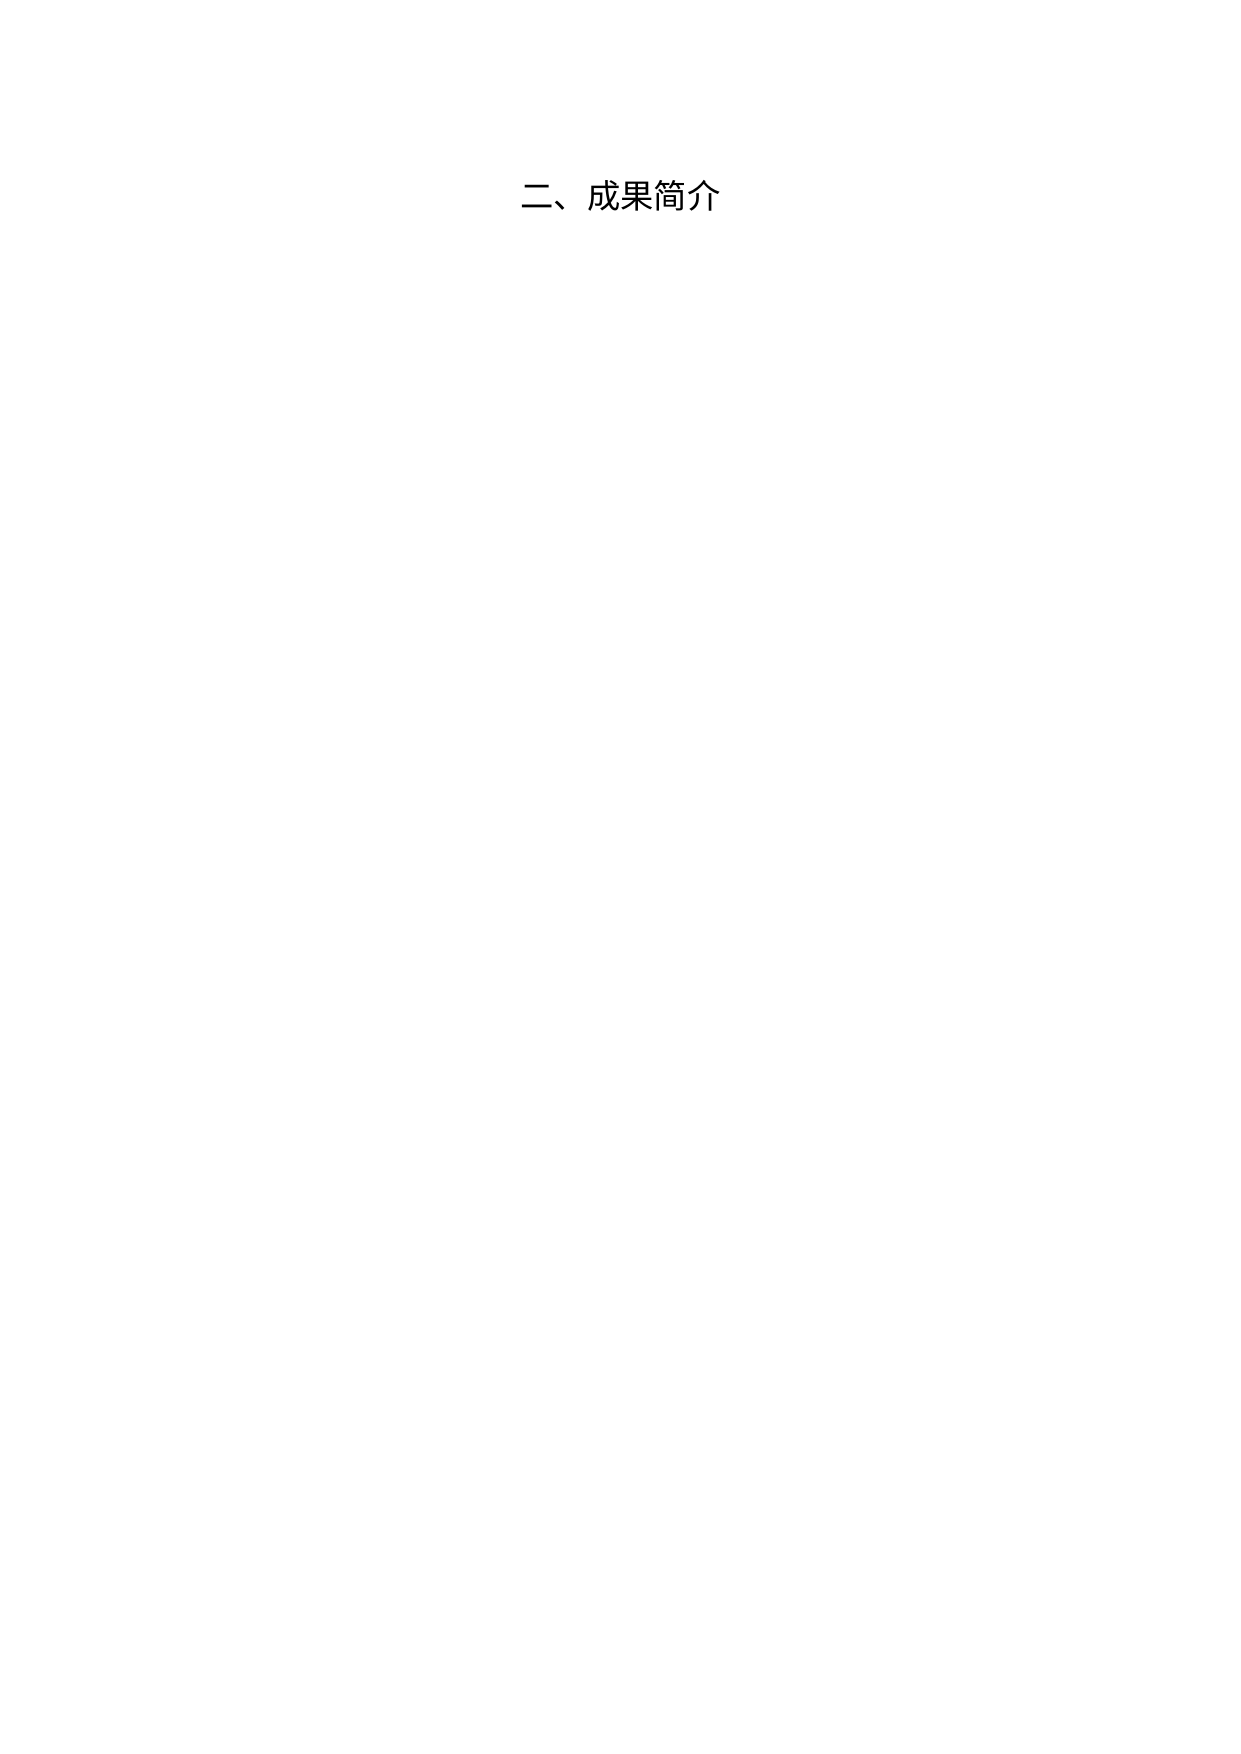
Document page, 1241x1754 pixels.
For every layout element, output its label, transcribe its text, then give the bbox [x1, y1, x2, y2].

text 二、成果简介 [148, 161, 1092, 226]
